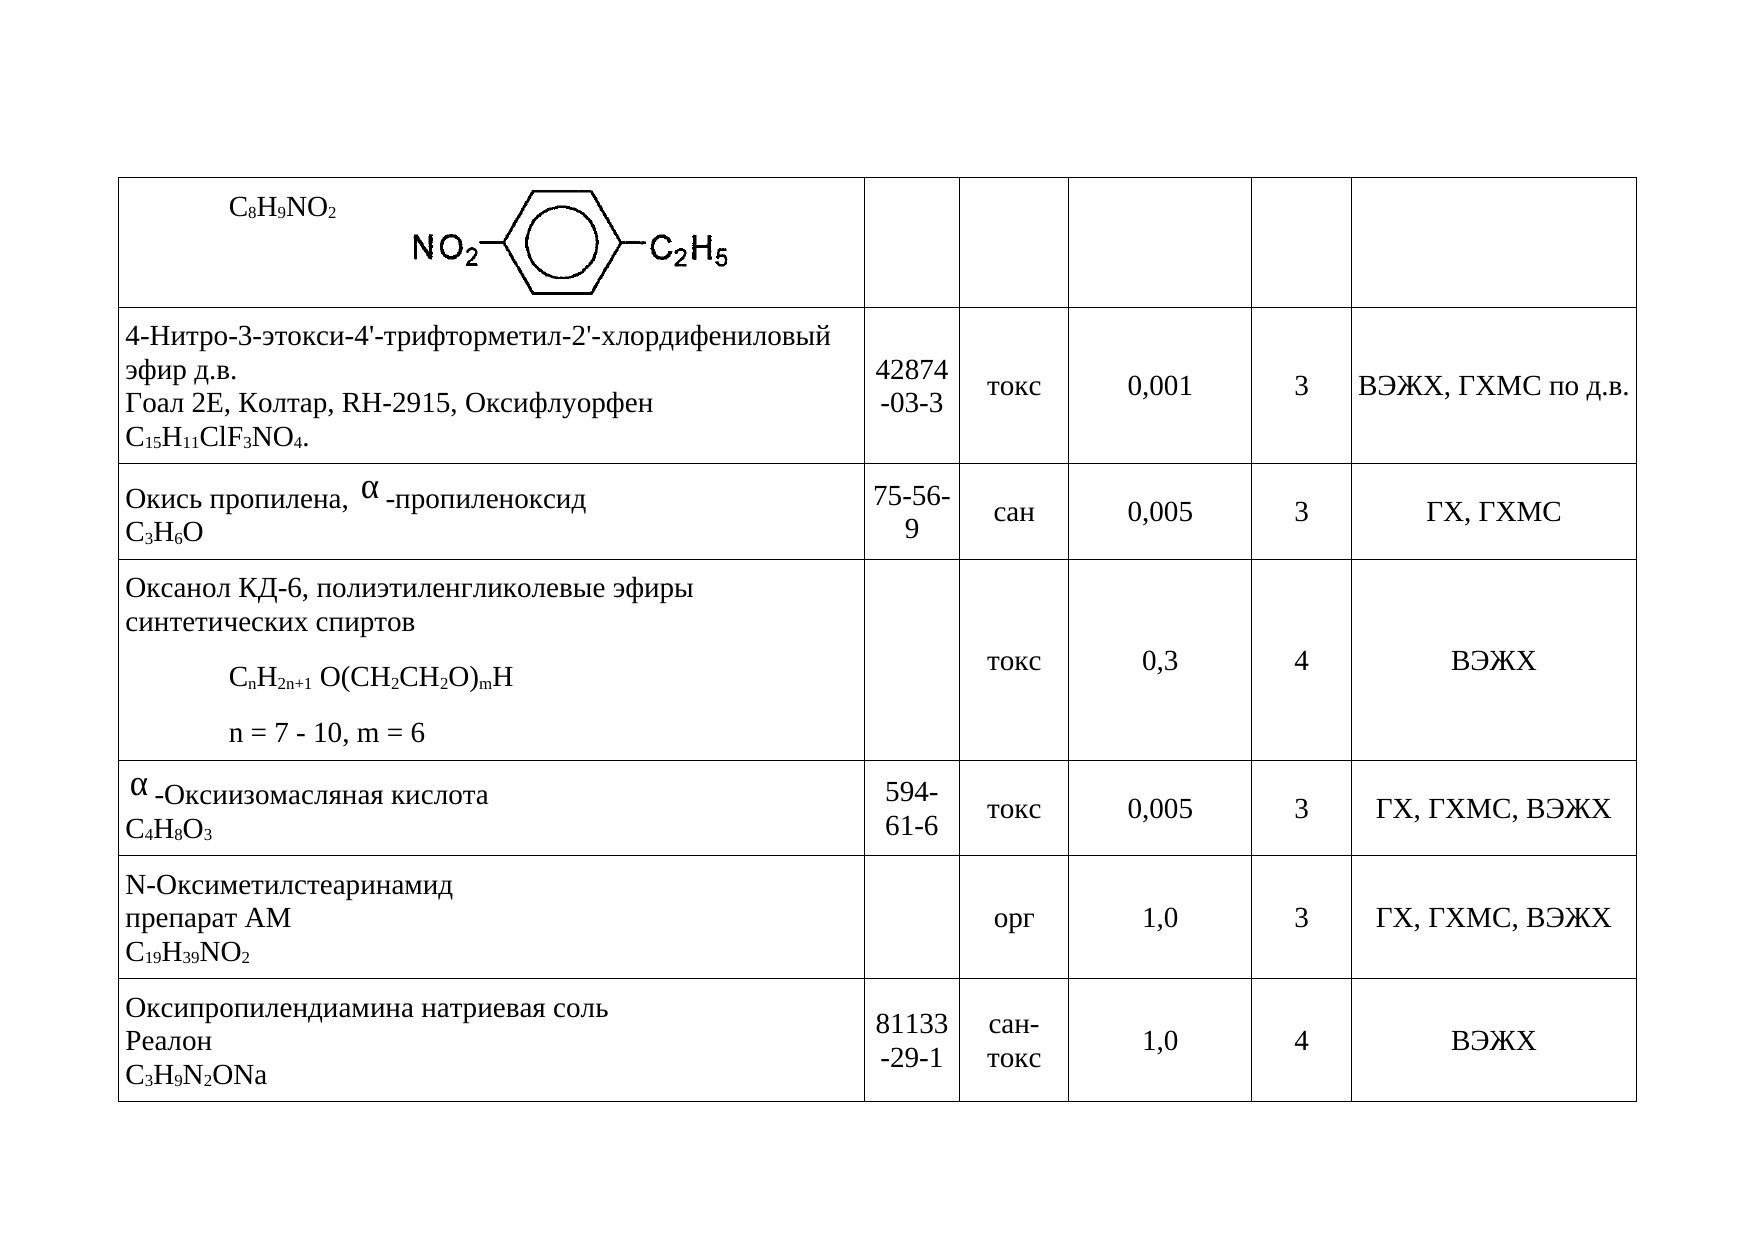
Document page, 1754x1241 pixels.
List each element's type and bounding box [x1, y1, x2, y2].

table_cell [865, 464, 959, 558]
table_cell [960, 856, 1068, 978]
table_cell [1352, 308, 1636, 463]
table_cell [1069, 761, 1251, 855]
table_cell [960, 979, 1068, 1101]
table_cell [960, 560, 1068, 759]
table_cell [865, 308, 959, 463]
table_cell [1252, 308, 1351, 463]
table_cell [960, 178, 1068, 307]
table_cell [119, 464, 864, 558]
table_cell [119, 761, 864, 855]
picture [412, 188, 729, 296]
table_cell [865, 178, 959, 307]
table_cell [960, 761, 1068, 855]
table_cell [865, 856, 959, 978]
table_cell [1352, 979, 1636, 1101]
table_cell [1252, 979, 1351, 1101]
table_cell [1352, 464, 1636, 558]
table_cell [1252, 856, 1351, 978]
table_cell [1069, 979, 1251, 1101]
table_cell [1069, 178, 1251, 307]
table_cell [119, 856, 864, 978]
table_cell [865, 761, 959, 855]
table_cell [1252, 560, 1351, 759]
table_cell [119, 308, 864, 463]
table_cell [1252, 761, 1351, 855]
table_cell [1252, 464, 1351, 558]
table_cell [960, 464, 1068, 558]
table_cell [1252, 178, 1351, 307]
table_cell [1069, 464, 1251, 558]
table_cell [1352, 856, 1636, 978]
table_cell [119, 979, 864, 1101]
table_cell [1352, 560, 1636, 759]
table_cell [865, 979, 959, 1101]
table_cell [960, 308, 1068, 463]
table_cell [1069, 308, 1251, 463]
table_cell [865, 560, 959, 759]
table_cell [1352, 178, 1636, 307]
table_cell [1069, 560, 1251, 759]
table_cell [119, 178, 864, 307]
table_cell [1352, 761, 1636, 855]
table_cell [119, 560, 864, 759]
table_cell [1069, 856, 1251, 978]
